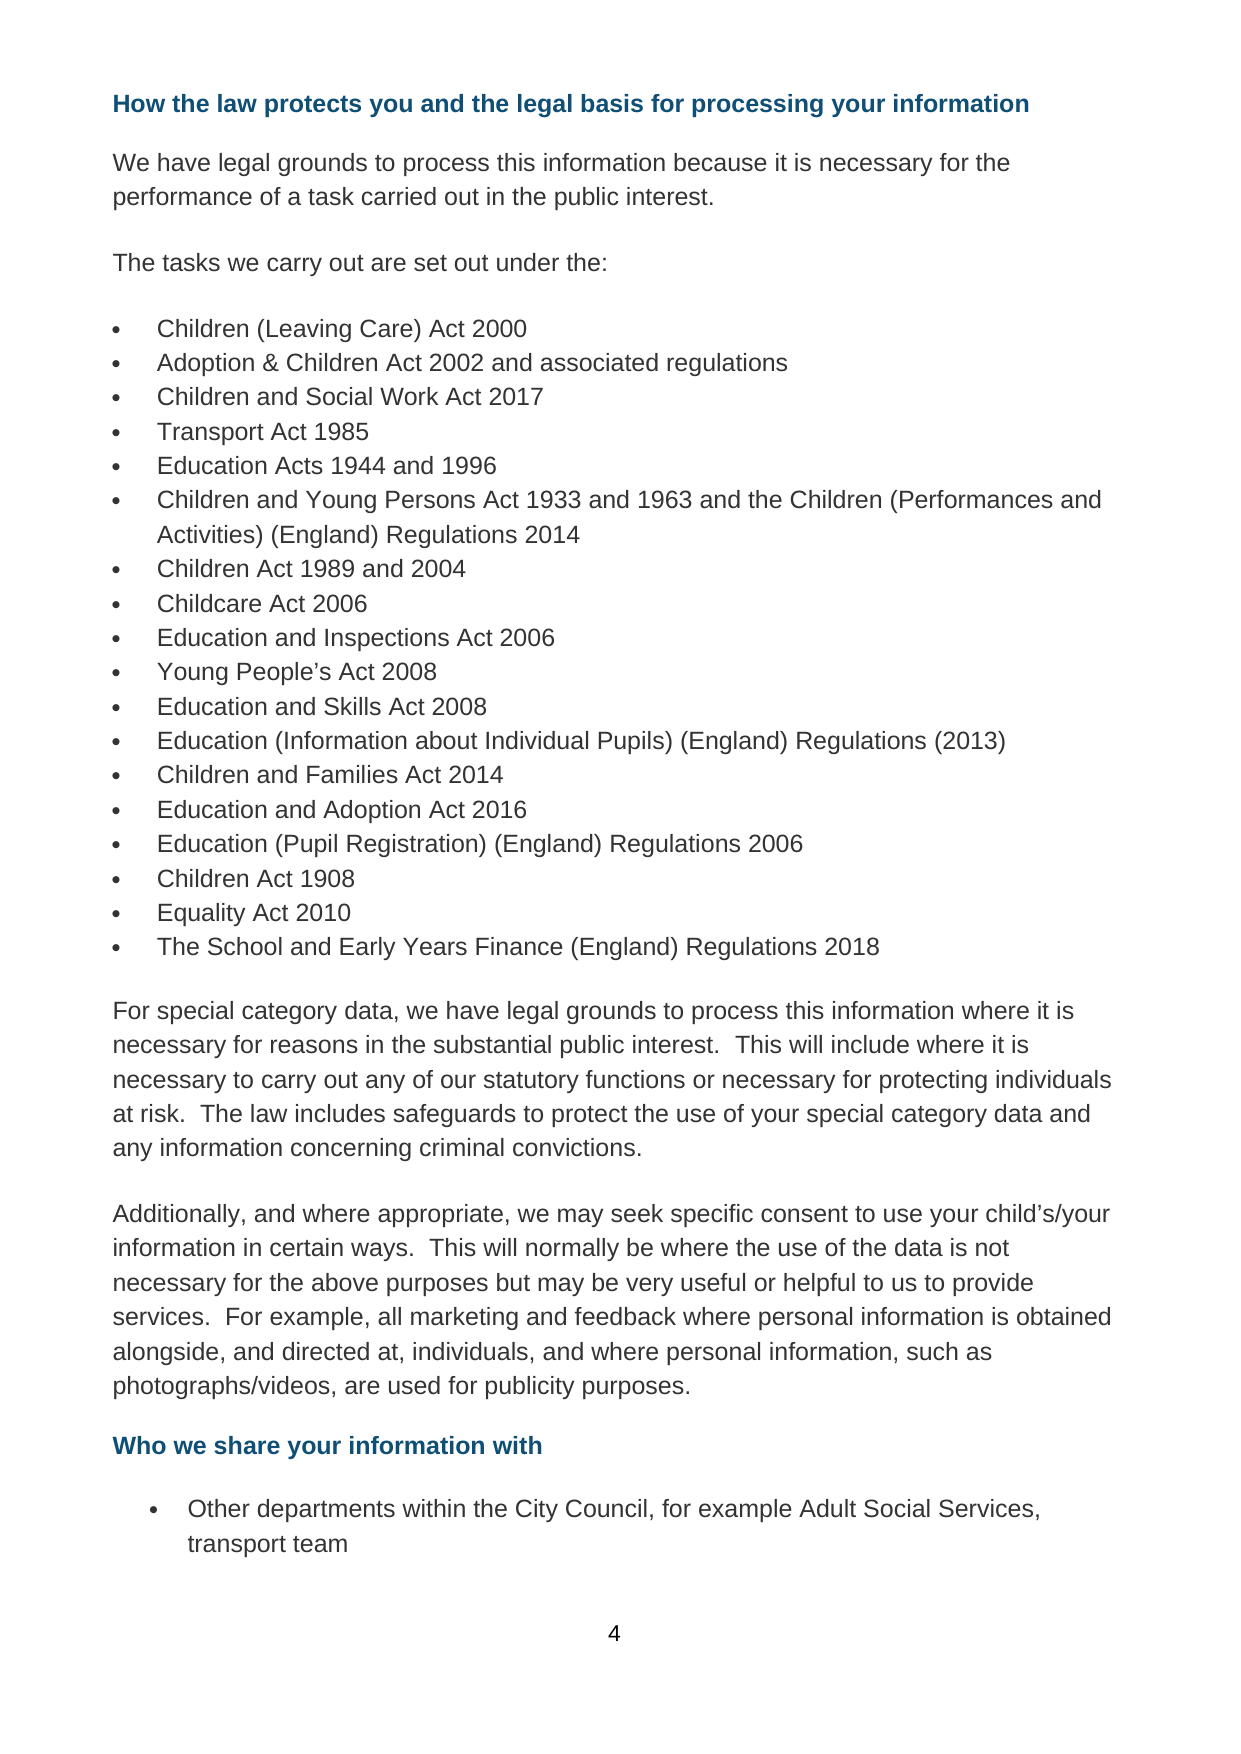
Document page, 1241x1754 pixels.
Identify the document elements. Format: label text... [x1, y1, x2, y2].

list Children and Social Work Act 2017 [112, 377, 1128, 411]
text For special category data, we have legal grounds to process this information where it is necessary for reasons in the substantial public interest. This will include where it is necessary to carry out any of our statutory functions or necessary for protecting individuals at risk. The law includes safeguards to protect the use of your special category data and any information concerning criminal convictions. [112, 990, 1128, 1162]
list Children (Leaving Care) Act 2000 [112, 308, 1128, 342]
subtitle Who we share your information with [112, 1431, 1128, 1460]
list Education and Skills Act 2008 [112, 686, 1128, 721]
list Children Act 1908 [112, 858, 1128, 892]
list Children and Young Persons Act 1933 and 1963 and the Children (Performances and Activities) (England) Regulations 2014 [112, 480, 1128, 549]
list Young People’s Act 2008 [112, 652, 1128, 686]
list Children and Families Act 2014 [112, 755, 1128, 789]
text The tasks we carry out are set out under the: [112, 242, 1128, 277]
list The School and Early Years Finance (England) Regulations 2018 [112, 927, 1128, 961]
list Education (Information about Individual Pupils) (England) Regulations (2013) [112, 721, 1128, 755]
list Education (Pupil Registration) (England) Regulations 2006 [112, 824, 1128, 858]
list Education and Adoption Act 2016 [112, 789, 1128, 824]
list Children Act 1989 and 2004 [112, 549, 1128, 583]
text We have legal grounds to process this information because it is necessary for the performance of a task carried out in the public interest. [112, 142, 1128, 211]
list Education and Inspections Act 2006 [112, 617, 1128, 652]
subtitle How the law protects you and the legal basis for processing your information [112, 89, 1128, 117]
list Transport Act 1985 [112, 411, 1128, 446]
list Other departments within the City Council, for example Adult Social Services, transport team [150, 1489, 1128, 1558]
list Equality Act 2010 [112, 892, 1128, 927]
list Education Acts 1944 and 1996 [112, 446, 1128, 480]
text Additionally, and where appropriate, we may seek specific consent to use your child’s/your information in certain ways. This will normally be where the use of the data is not necessary for the above purposes but may be very useful or helpful to us to provide services. For example, all marketing and feedback where personal information is obtained alongside, and directed at, individuals, and where personal information, such as photographs/videos, are used for publicity purposes. [112, 1193, 1128, 1400]
list Adoption & Children Act 2002 and associated regulations [112, 342, 1128, 377]
list Childcare Act 2006 [112, 583, 1128, 617]
